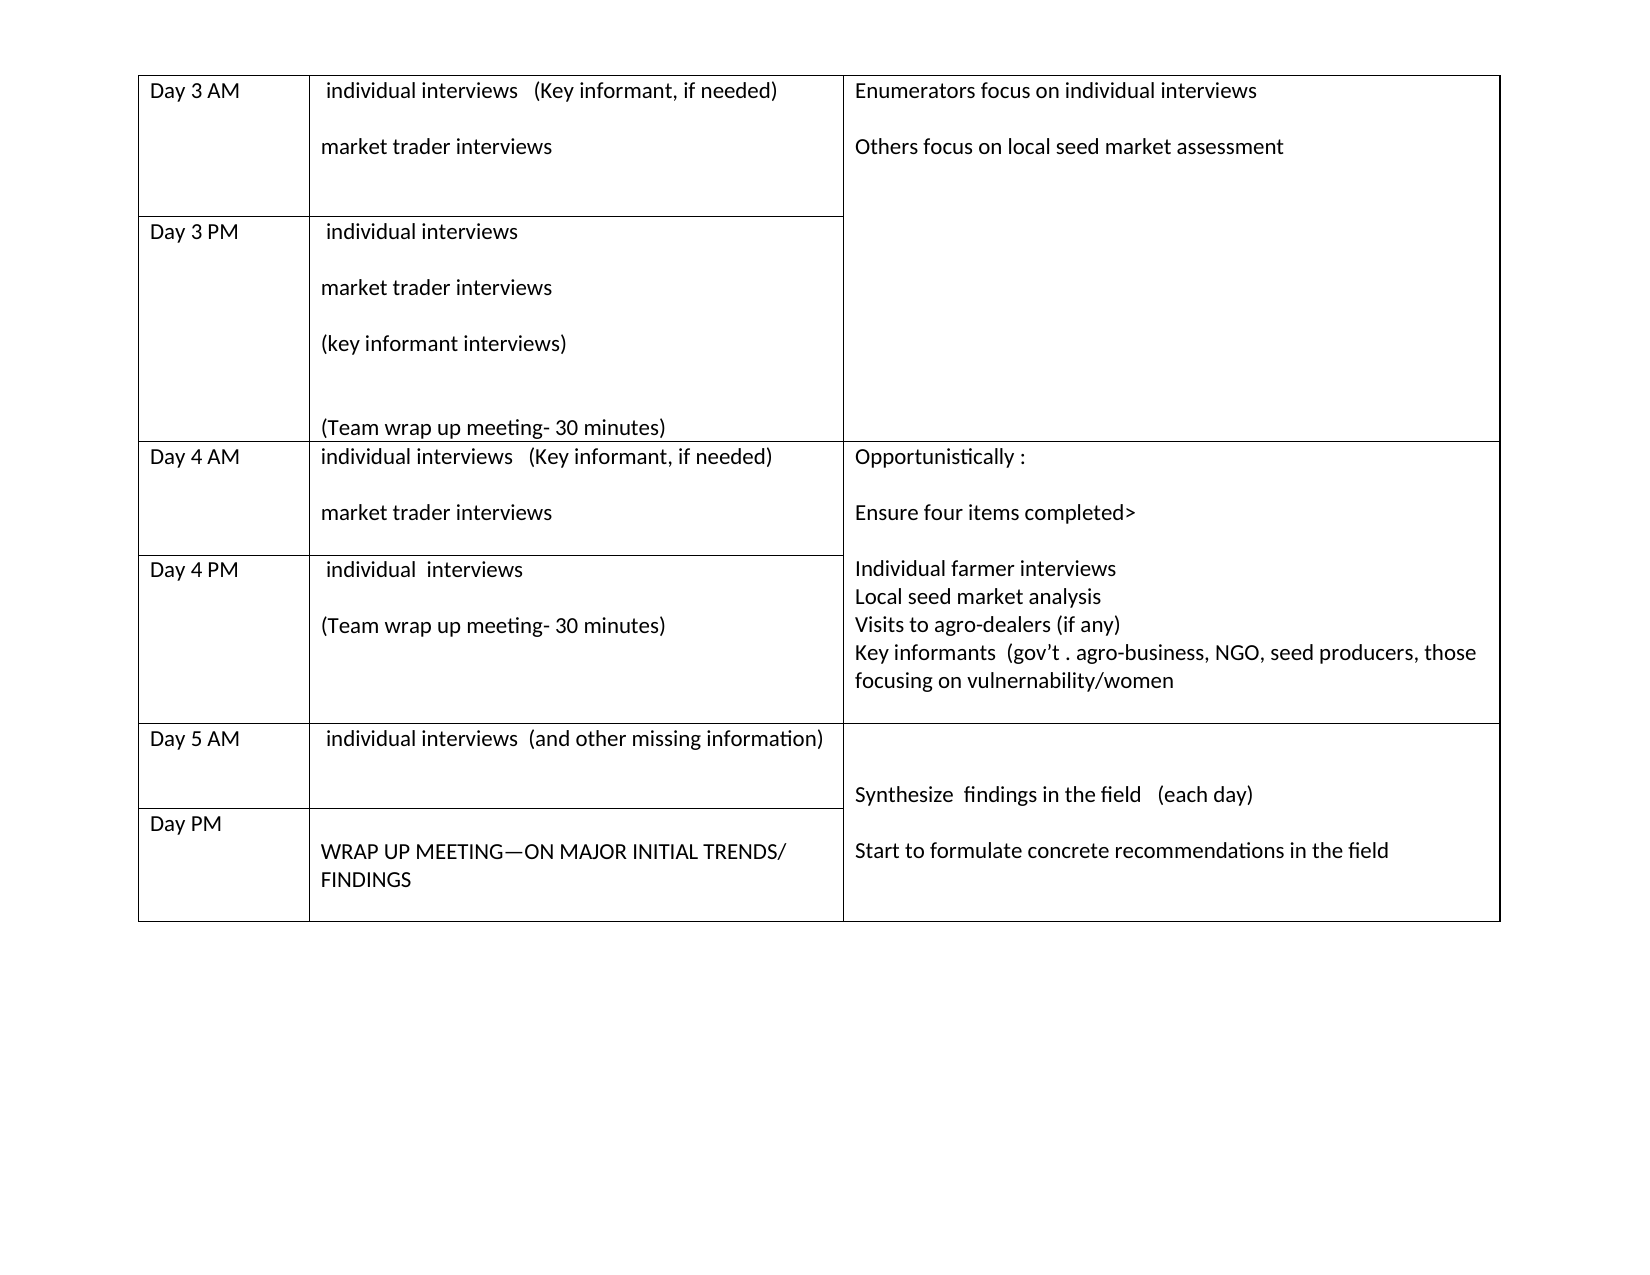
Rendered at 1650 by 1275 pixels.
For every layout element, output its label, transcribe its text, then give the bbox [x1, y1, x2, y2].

table_cell Day 3 AM [139, 76, 309, 216]
table_cell Day PM [139, 809, 309, 921]
table_cell Day 4 PM [139, 556, 309, 723]
table_cell individual interviews (and other missing information) [310, 724, 843, 808]
table_cell individual interviews (Team wrap up meeting- 30 minutes) [310, 556, 843, 723]
table_cell WRAP UP MEETING—ON MAJOR INITIAL TRENDS/ FINDINGS [310, 809, 843, 921]
table_cell Synthesize findings in the field (each day) Start to formulate concrete recommendations in the field [844, 724, 1499, 921]
table_cell Opportunistically : Ensure four items completed> Individual farmer interviews Local seed market analysis Visits to agro-dealers (if any) Key informants (gov’t . agro-business, NGO, seed producers, those focusing on vulnernability/women [844, 442, 1499, 723]
table_cell Day 4 AM [139, 442, 309, 554]
table_cell Day 3 PM [139, 217, 309, 441]
table_cell Day 5 AM [139, 724, 309, 808]
table_cell Enumerators focus on individual interviews Others focus on local seed market assessment [844, 76, 1499, 441]
table_cell individual interviews (Key informant, if needed) market trader interviews [310, 76, 843, 216]
table_cell individual interviews (Key informant, if needed) market trader interviews [310, 442, 843, 554]
table_cell individual interviews market trader interviews (key informant interviews) (Team wrap up meeting- 30 minutes) [310, 217, 843, 441]
